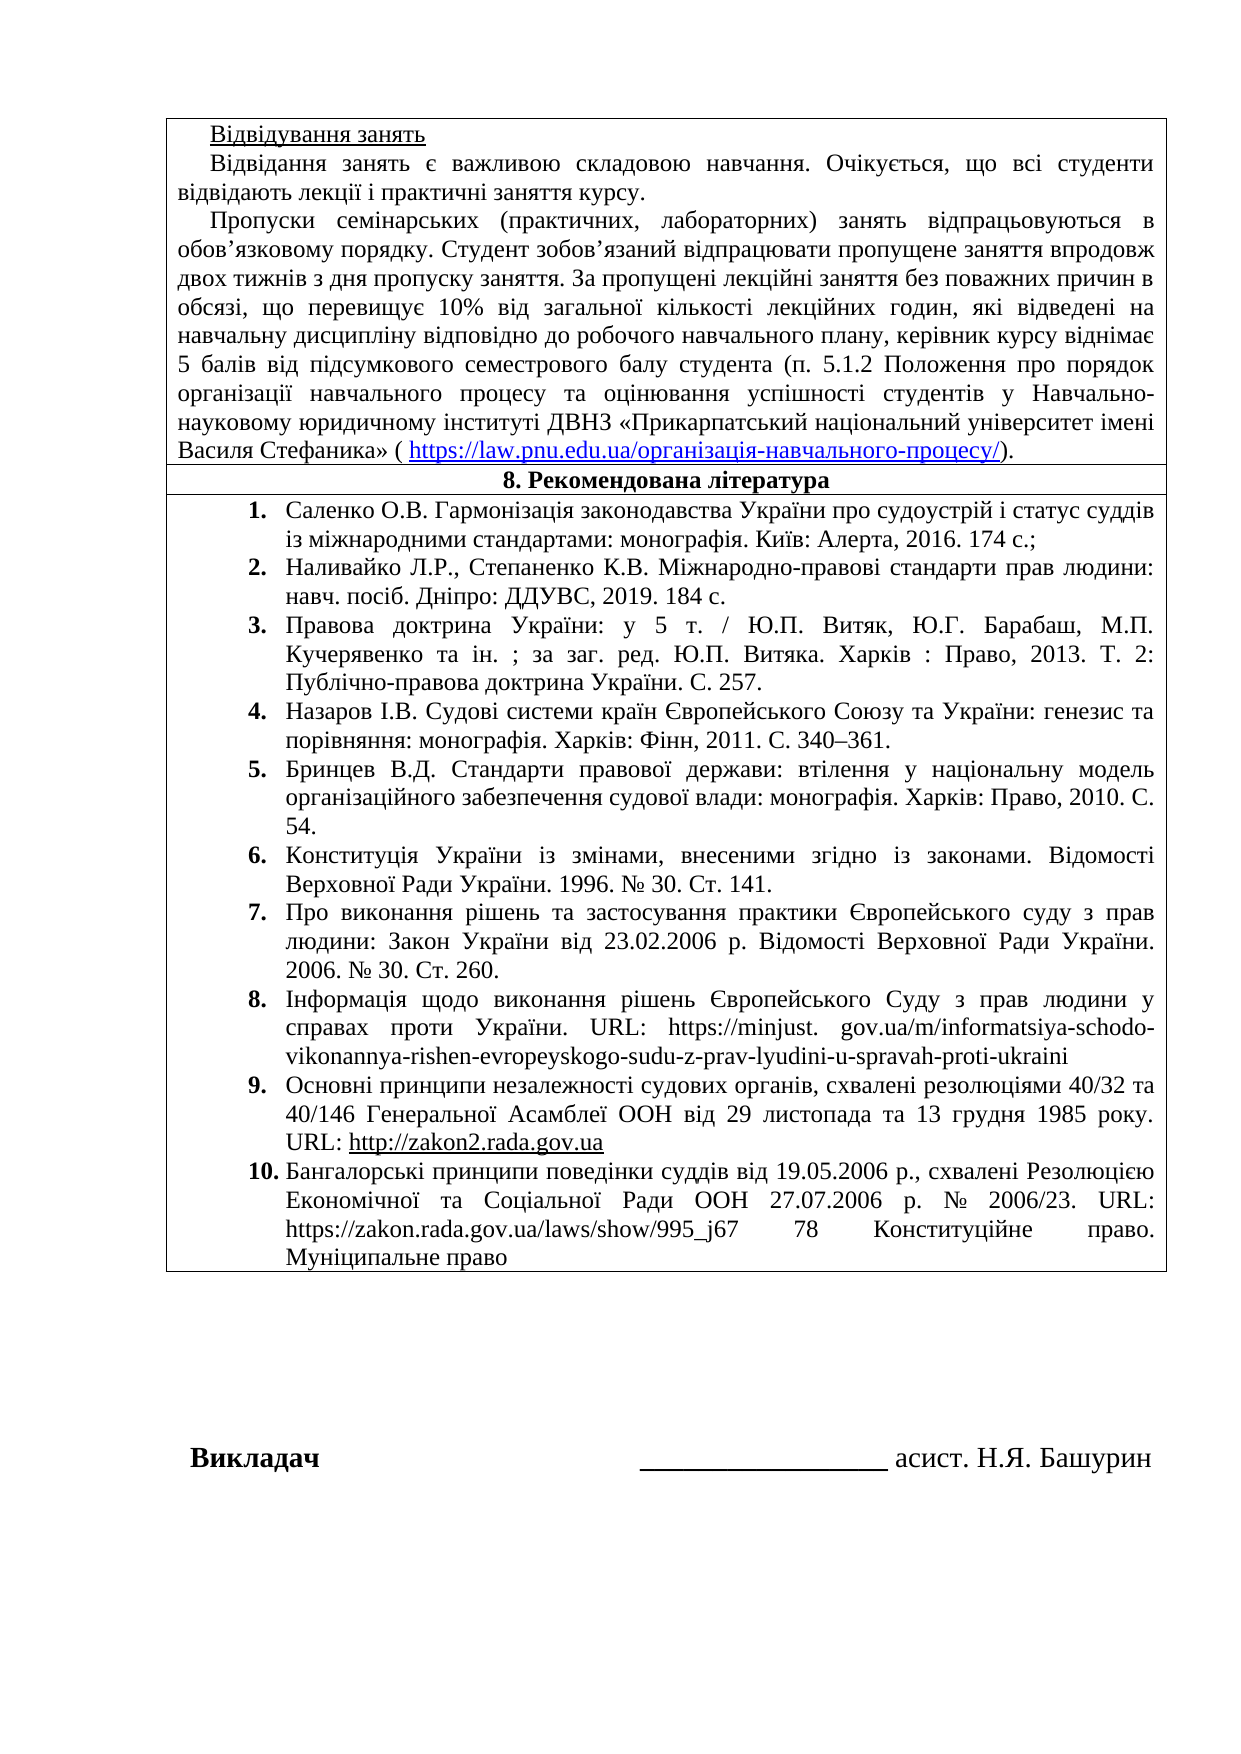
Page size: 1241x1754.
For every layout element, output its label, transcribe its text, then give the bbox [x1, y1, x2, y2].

table_cell Саленко О.В. Гармонізація законодавства України про судоустрій і статус суддів із міжнародними стандартами: монографія. Київ: Aлeртa, 2016. 174 с.; Наливайко Л.Р., Степаненко К.В. Міжнародно-правові стандарти прав людини: навч. посіб. Дніпро: ДДУВС, 2019. 184 с. Правова доктрина України: у 5 т. / Ю.П. Витяк, Ю.Г. Барабаш, М.П. Кучерявенко та ін. ; за заг. ред. Ю.П. Витяка. Харків : Право, 2013. Т. 2: Публічно-правова доктрина України. С. 257. Назаров І.В. Судові системи країн Європейського Союзу та України: генезис та порівняння: монографія. Харків: Фінн, 2011. С. 340–361. Бринцев В.Д. Стандарти правової держави: втілення у національну модель організаційного забезпечення судової влади: монографія. Харків: Право, 2010. С. 54. Конституція України із змінами, внесеними згідно із законами. Відомості Верховної Ради України. 1996. № 30. Ст. 141. Про виконання рішень та застосування практики Європейського суду з прав людини: Закон України від 23.02.2006 р. Відомості Верховної Ради України. 2006. № 30. Ст. 260. Інформація щодо виконання рішень Європейського Суду з прав людини у справах проти України. URL: https://minjust. gov.ua/m/informatsiya-schodo-vikonannya-rishen-evropeyskogo-sudu-z-prav-lyudini-u-spravah-proti-ukraini Основні принципи незалежності судових органів, схвалені резолюціями 40/32 та 40/146 Генеральної Асамблеї ООН від 29 листопада та 13 грудня 1985 року. URL: http://zakon2.rada.gov.ua Бангалорські принципи поведінки суддів від 19.05.2006 р., схвалені Резолюцією Економічної та Соціальної Ради ООН 27.07.2006 р. № 2006/23. URL: https://zakon.rada.gov.ua/laws/show/995_j67 78 Конституційне право. Муніципальне право [167, 495, 1166, 1271]
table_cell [167, 119, 1166, 464]
text Викладач _________________ асист. Н.Я. Башурин [177, 1440, 1152, 1473]
table_cell 8. Рекомендована література [167, 465, 1166, 494]
